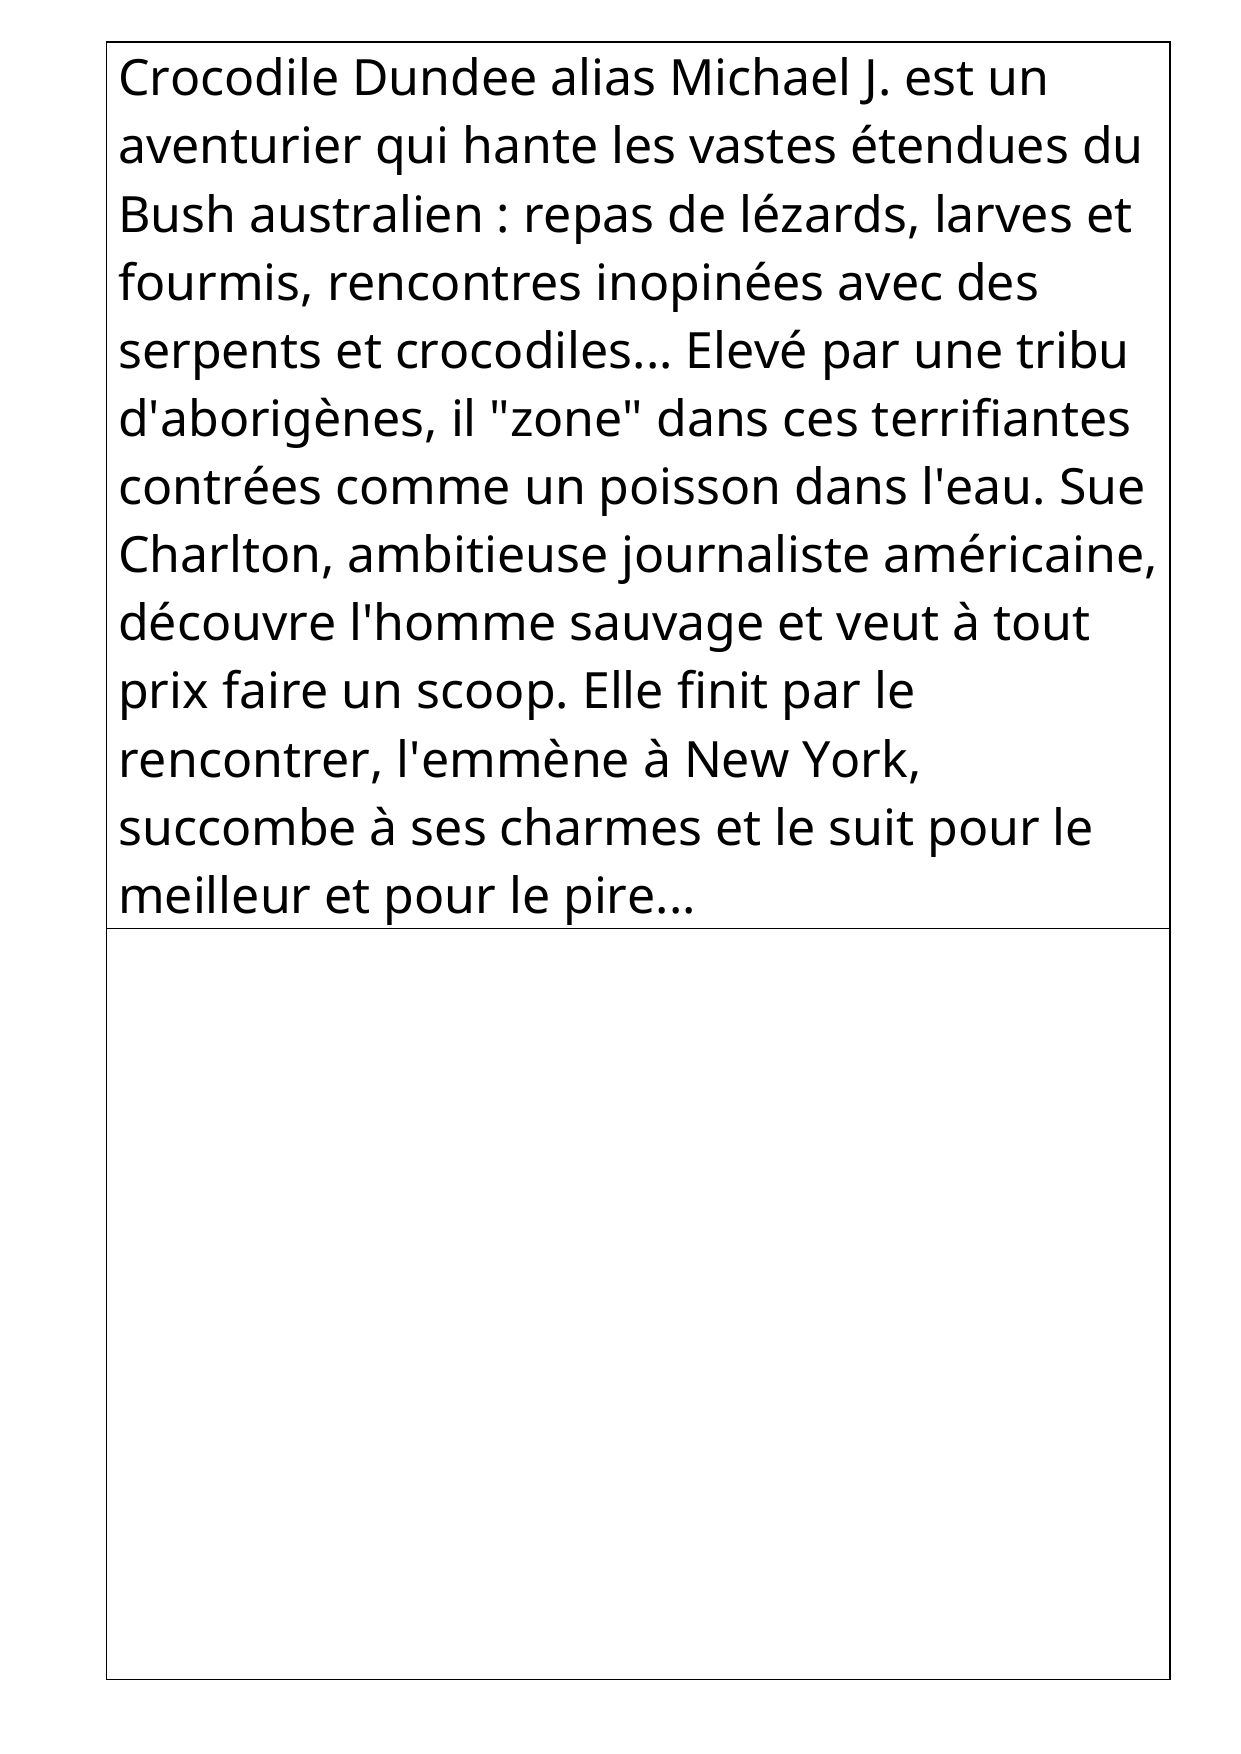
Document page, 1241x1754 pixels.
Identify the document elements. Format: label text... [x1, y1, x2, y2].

table_cell [107, 929, 1169, 1678]
table_cell Crocodile Dundee alias Michael J. est un aventurier qui hante les vastes étendues du Bush australien : repas de lézards, larves et fourmis, rencontres inopinées avec des serpents et crocodiles... Elevé par une tribu d'aborigènes, il "zone" dans ces terrifiantes contrées comme un poisson dans l'eau. Sue Charlton, ambitieuse journaliste américaine, découvre l'homme sauvage et veut à tout prix faire un scoop. Elle finit par le rencontrer, l'emmène à New York, succombe à ses charmes et le suit pour le meilleur et pour le pire... [107, 43, 1169, 928]
